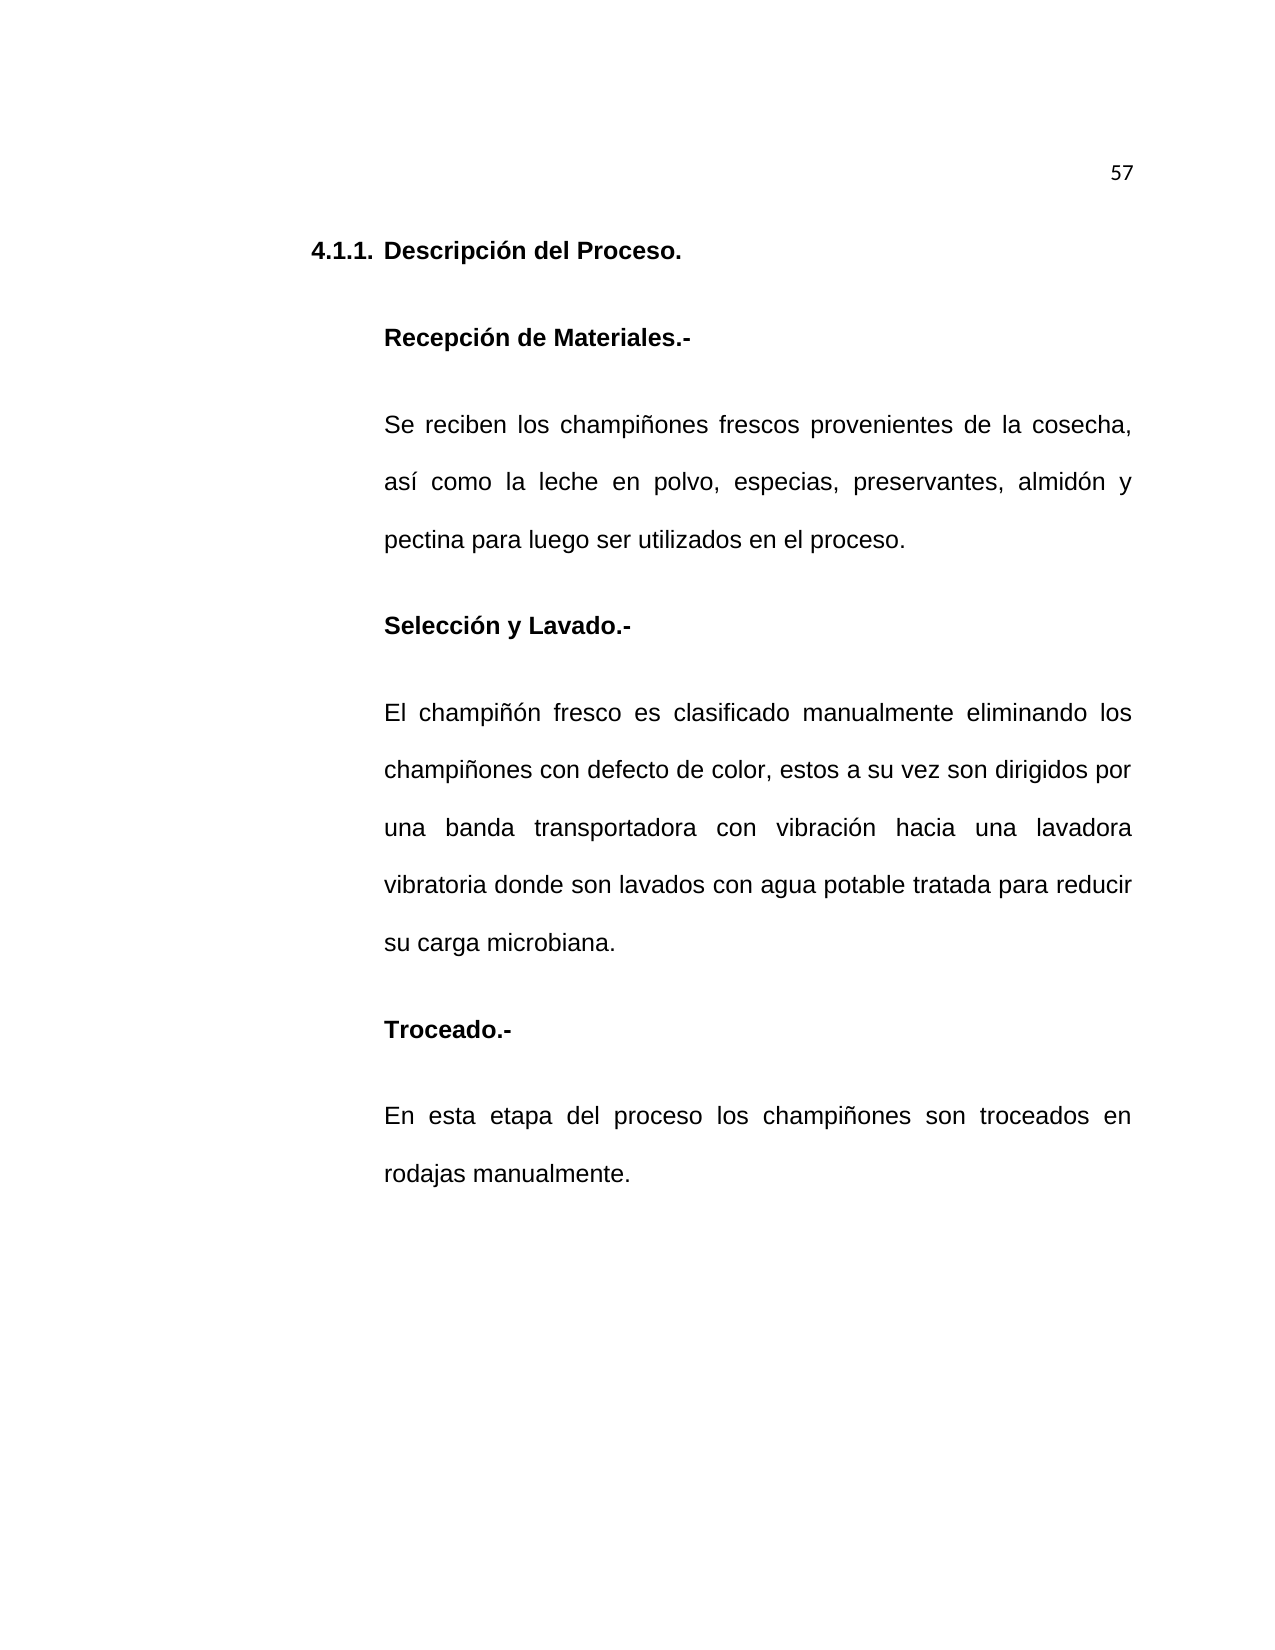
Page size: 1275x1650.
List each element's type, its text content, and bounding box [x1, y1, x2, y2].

text El champiñón fresco es clasificado manualmente eliminando los champiñones con defecto de color, estos a su vez son dirigidos por una banda transportadora con vibración hacia una lavadora vibratoria donde son lavados con agua potable tratada para reducir su carga microbiana. [384, 698, 1133, 957]
list Descripción del Proceso. [311, 236, 1133, 265]
text Selección y Lavado.- [384, 611, 1133, 640]
text Recepción de Materiales.- [384, 323, 1133, 352]
text Se reciben los champiñones frescos provenientes de la cosecha, así como la leche en polvo, especias, preservantes, almidón y pectina para luego ser utilizados en el proceso. [384, 409, 1133, 553]
text Troceado.- [384, 1014, 1133, 1043]
text En esta etapa del proceso los champiñones son troceados en rodajas manualmente. [384, 1101, 1133, 1187]
